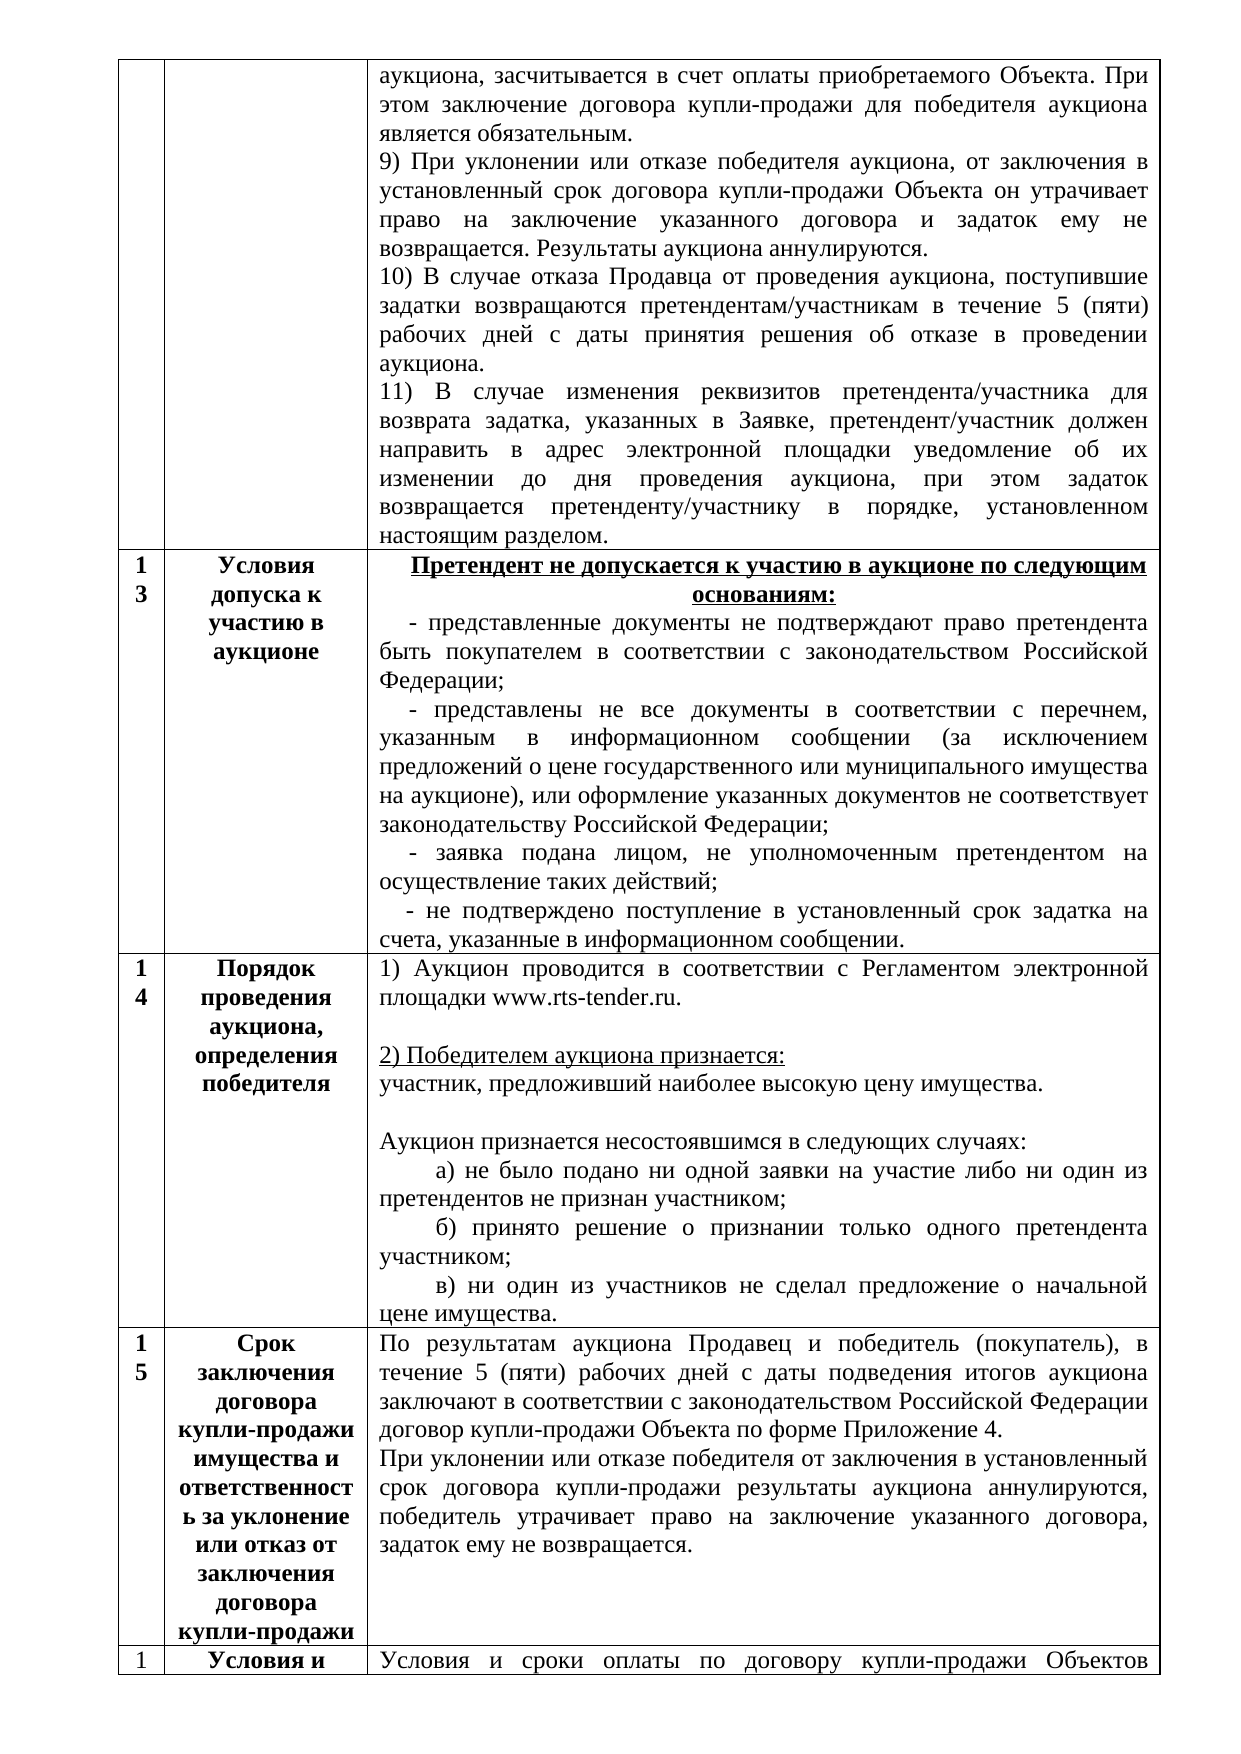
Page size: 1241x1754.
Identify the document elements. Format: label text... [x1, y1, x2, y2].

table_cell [368, 60, 1159, 549]
table_cell По результатам аукциона Продавец и победитель (покупатель), в течение 5 (пяти) рабочих дней с даты подведения итогов аукциона заключают в соответствии с законодательством Российской Федерации договор купли-продажи Объекта по форме Приложение 4. При уклонении или отказе победителя от заключения в установленный срок договора купли-продажи результаты аукциона аннулируются, победитель утрачивает право на заключение указанного договора, задаток ему не возвращается. [368, 1328, 1159, 1644]
table_cell Претендент не допускается к участию в аукционе по следующим основаниям: - представленные документы не подтверждают право претендента быть покупателем в соответствии с законодательством Российской Федерации; - представлены не все документы в соответствии с перечнем, указанным в информационном сообщении (за исключением предложений о цене государственного или муниципального имущества на аукционе), или оформление указанных документов не соответствует законодательству Российской Федерации; - заявка подана лицом, не уполномоченным претендентом на осуществление таких действий; - не подтверждено поступление в установленный срок задатка на счета, указанные в информационном сообщении. [368, 550, 1159, 952]
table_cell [165, 1646, 367, 1674]
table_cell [165, 60, 367, 549]
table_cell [368, 1646, 1159, 1674]
table_cell 13 [119, 550, 164, 952]
table_cell 15 [119, 1328, 164, 1644]
table_cell Срок заключения договора купли-продажи имущества и ответственность за уклонение или отказ от заключения договора купли-продажи [165, 1328, 367, 1644]
table_cell 12 [119, 60, 164, 549]
table_cell Порядок проведения аукциона, определения победителя [165, 954, 367, 1327]
table_cell 16 [119, 1646, 164, 1674]
table_cell Условия допуска к участию в аукционе [165, 550, 367, 952]
table_cell 1) Аукцион проводится в соответствии с Регламентом электронной площадки www.rts-tender.ru. 2) Победителем аукциона признается: участник, предложивший наиболее высокую цену имущества. Аукцион признается несостоявшимся в следующих случаях: а) не было подано ни одной заявки на участие либо ни один из претендентов не признан участником; б) принято решение о признании только одного претендента участником; в) ни один из участников не сделал предложение о начальной цене имущества. [368, 954, 1159, 1327]
table_cell 14 [119, 954, 164, 1327]
